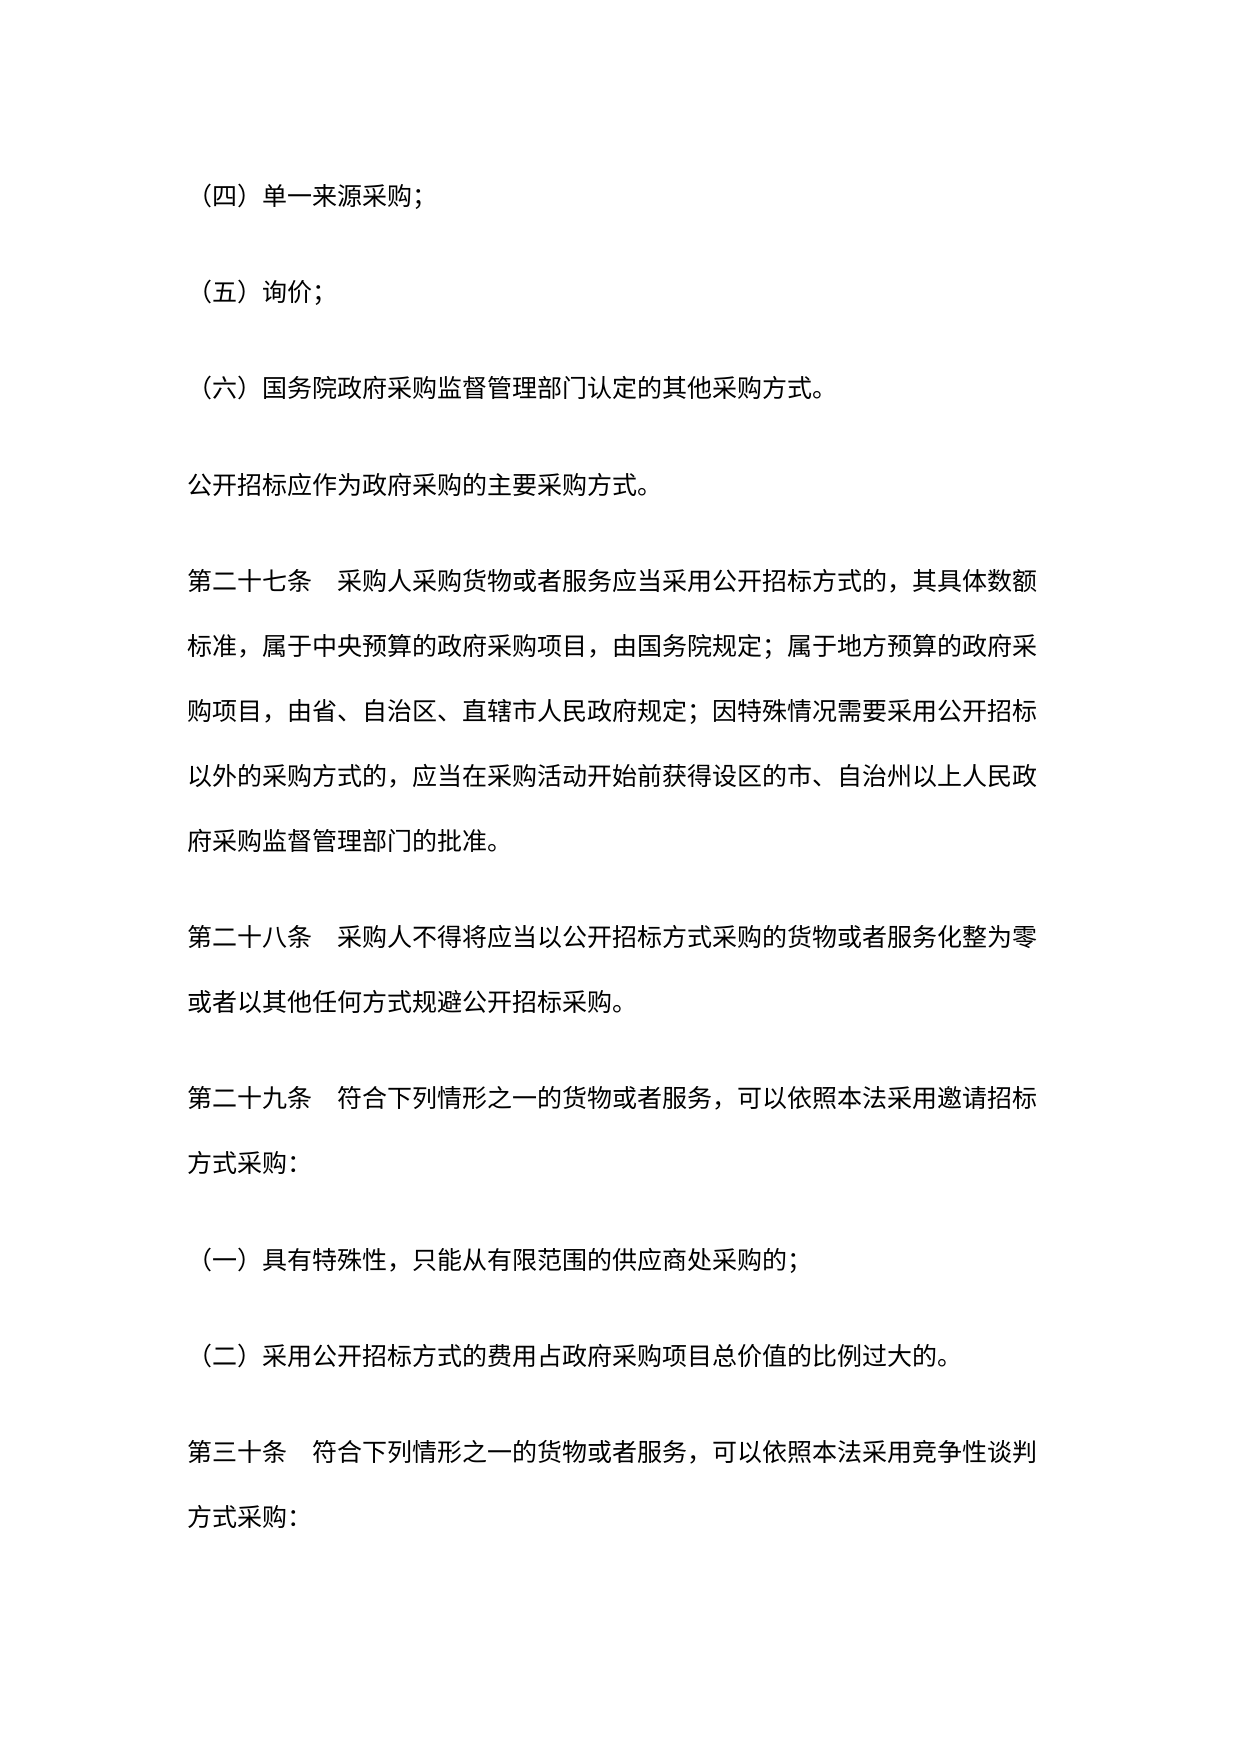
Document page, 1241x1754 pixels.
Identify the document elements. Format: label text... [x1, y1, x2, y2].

text （一）具有特殊性，只能从有限范围的供应商处采购的； [187, 1226, 1053, 1291]
text 公开招标应作为政府采购的主要采购方式。 [187, 451, 1053, 516]
text （五）询价； [187, 258, 1053, 323]
text 第三十条 符合下列情形之一的货物或者服务，可以依照本法采用竞争性谈判方式采购： [187, 1418, 1053, 1548]
text （二）采用公开招标方式的费用占政府采购项目总价值的比例过大的。 [187, 1322, 1053, 1387]
text 第二十八条 采购人不得将应当以公开招标方式采购的货物或者服务化整为零或者以其他任何方式规避公开招标采购。 [187, 903, 1053, 1033]
text 第二十九条 符合下列情形之一的货物或者服务，可以依照本法采用邀请招标方式采购： [187, 1064, 1053, 1194]
text （四）单一来源采购； [187, 162, 1053, 227]
text 第二十七条 采购人采购货物或者服务应当采用公开招标方式的，其具体数额标准，属于中央预算的政府采购项目，由国务院规定；属于地方预算的政府采购项目，由省、自治区、直辖市人民政府规定；因特殊情况需要采用公开招标以外的采购方式的，应当在采购活动开始前获得设区的市、自治州以上人民政府采购监督管理部门的批准。 [187, 547, 1053, 872]
text （六）国务院政府采购监督管理部门认定的其他采购方式。 [187, 354, 1053, 419]
